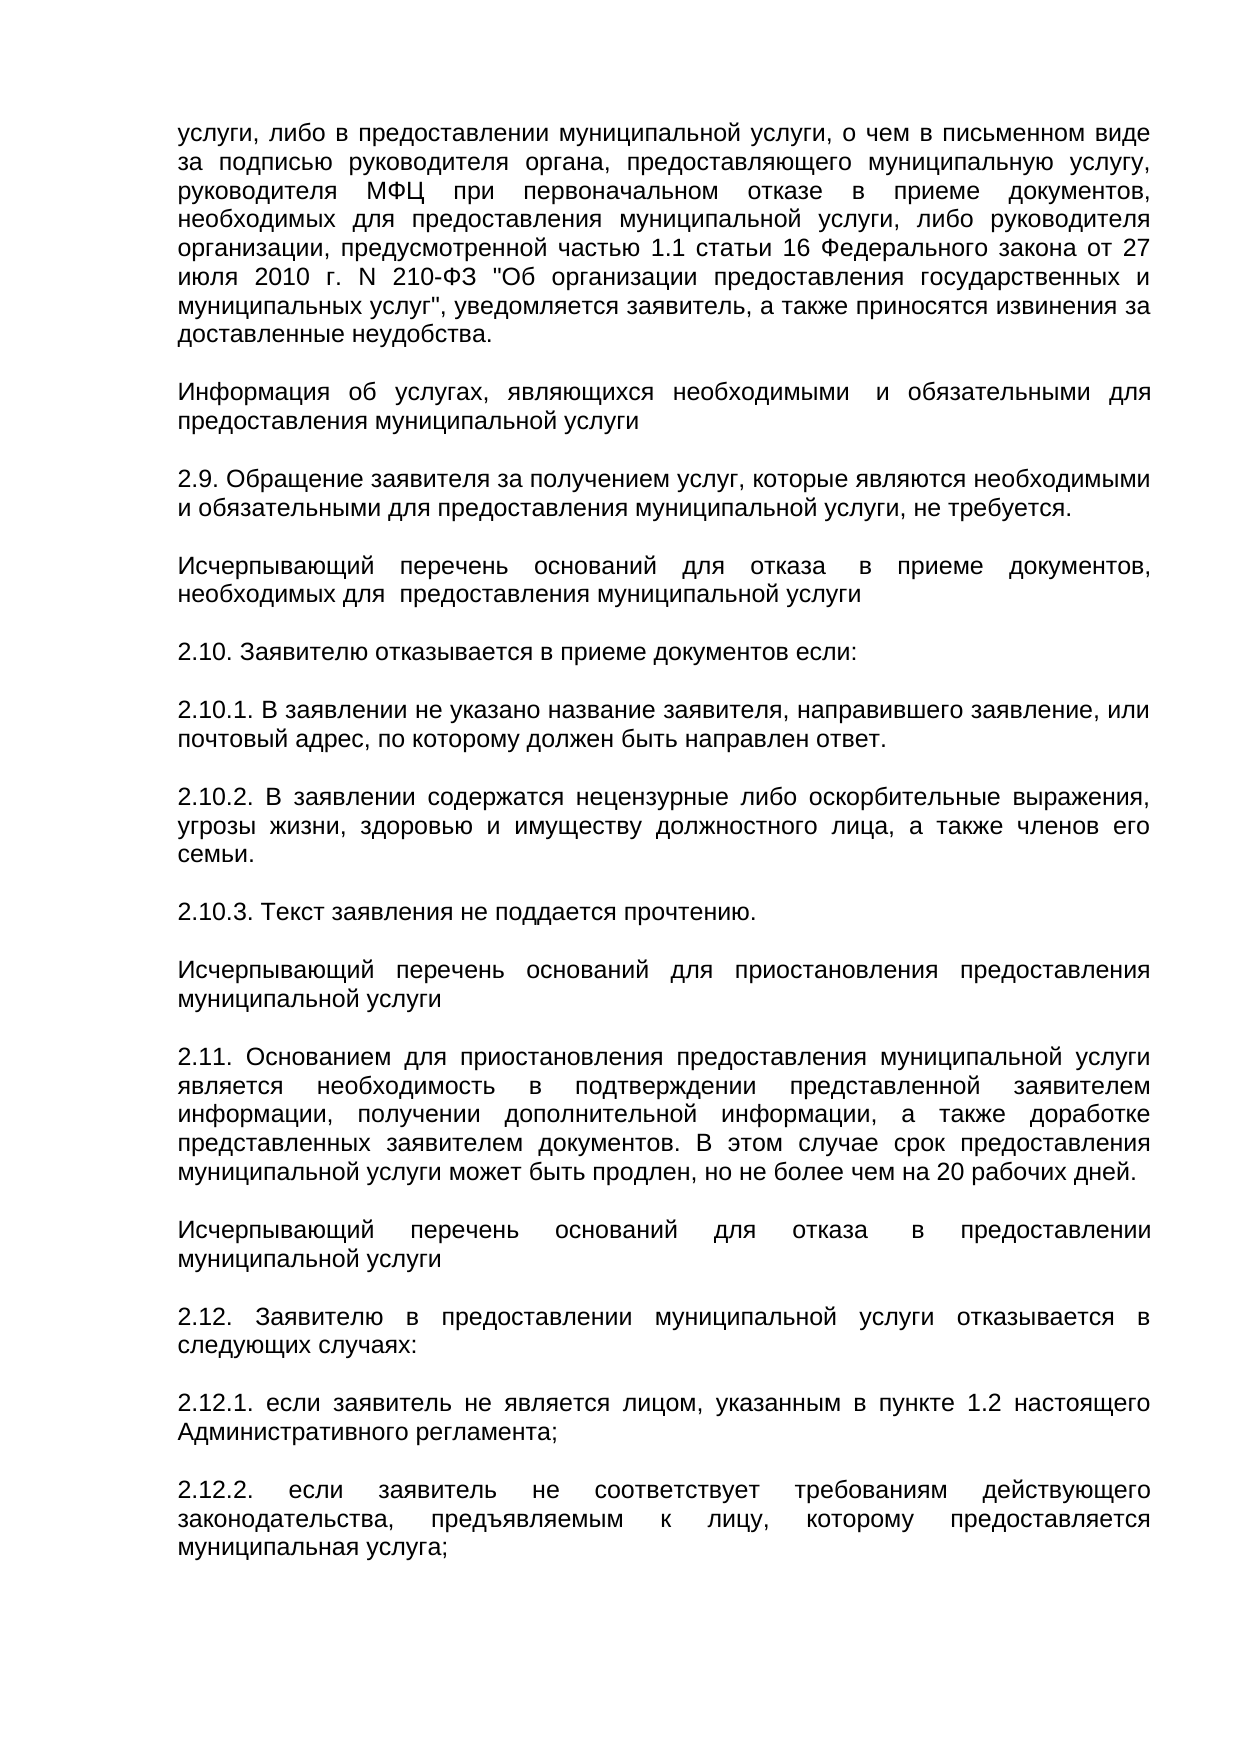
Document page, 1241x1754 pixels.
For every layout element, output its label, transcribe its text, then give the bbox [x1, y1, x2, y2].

text 2.9. Обращение заявителя за получением услуг, которые являются необходимыми и обязательными для предоставления муниципальной услуги, не требуется. [177, 464, 1152, 521]
text Исчерпывающий перечень оснований для отказа в приеме документов, необходимых для предоставления муниципальной услуги [177, 551, 1152, 608]
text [177, 118, 1152, 348]
text Информация об услугах, являющихся необходимыми и обязательными для предоставления муниципальной услуги [177, 377, 1152, 435]
text 2.10. Заявителю отказывается в приеме документов если: [177, 637, 1152, 666]
text Исчерпывающий перечень оснований для приостановления предоставления муниципальной услуги [177, 955, 1152, 1013]
text Исчерпывающий перечень оснований для отказа в предоставлении муниципальной услуги [177, 1215, 1152, 1272]
text 2.12. Заявителю в предоставлении муниципальной услуги отказывается в следующих случаях: [177, 1301, 1152, 1359]
text 2.10.2. В заявлении содержатся нецензурные либо оскорбительные выражения, угрозы жизни, здоровью и имуществу должностного лица, а также членов его семьи. [177, 782, 1152, 868]
text 2.12.1. если заявитель не является лицом, указанным в пункте 1.2 настоящего Административного регламента; [177, 1388, 1152, 1446]
text 2.12.2. если заявитель не соответствует требованиям действующего законодательства, предъявляемым к лицу, которому предоставляется муниципальная услуга; [177, 1475, 1152, 1561]
text 2.10.3. Текст заявления не поддается прочтению. [177, 897, 1152, 926]
text 2.11. Основанием для приостановления предоставления муниципальной услуги является необходимость в подтверждении представленной заявителем информации, получении дополнительной информации, а также доработке представленных заявителем документов. В этом случае срок предоставления муниципальной услуги может быть продлен, но не более чем на 20 рабочих дней. [177, 1042, 1152, 1186]
text 2.10.1. В заявлении не указано название заявителя, направившего заявление, или почтовый адрес, по которому должен быть направлен ответ. [177, 695, 1152, 753]
